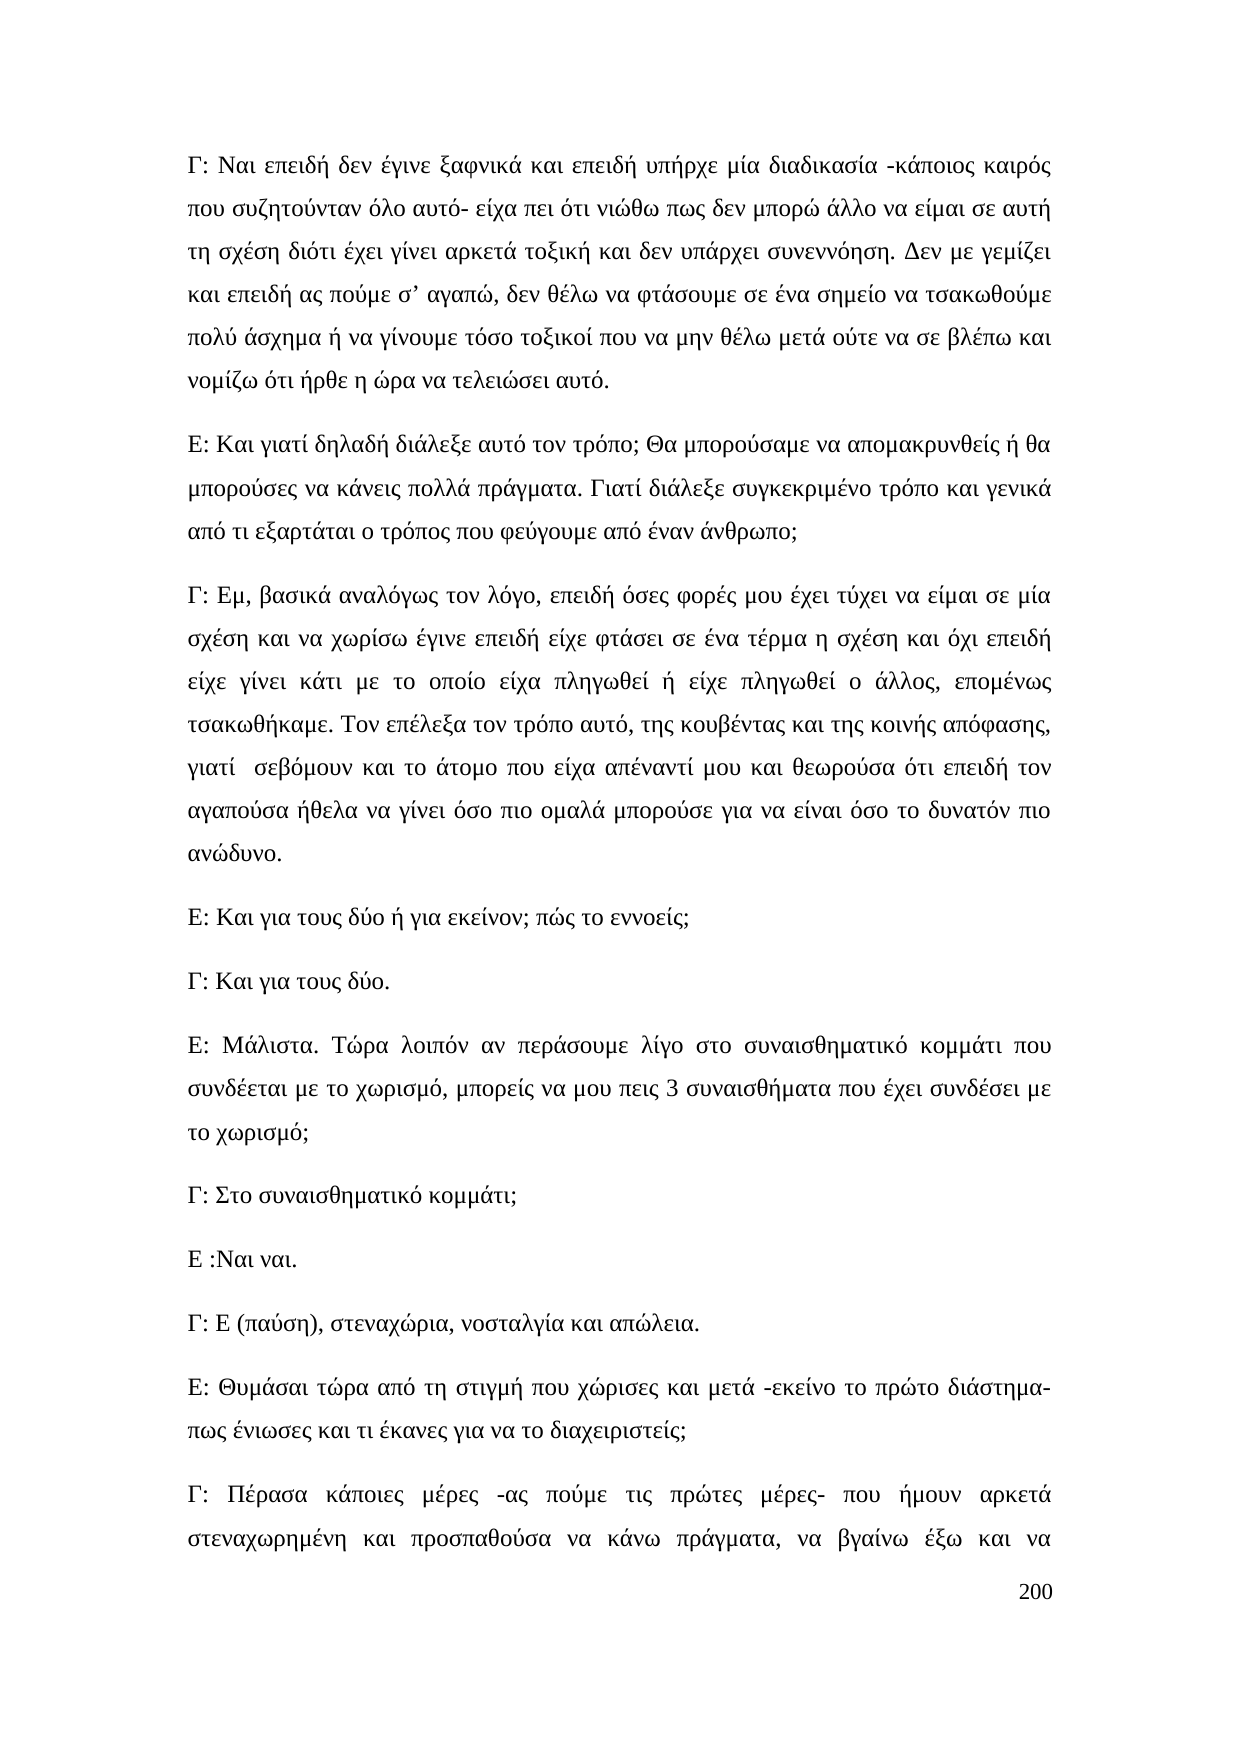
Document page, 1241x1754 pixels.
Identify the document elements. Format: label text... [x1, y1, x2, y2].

text Ε: Θυμάσαι τώρα από τη στιγμή που χώρισες και μετά -εκείνο το πρώτο διάστημα- πως ένιωσες και τι έκανες για να το διαχειριστείς; [187, 1372, 1053, 1444]
text Γ: Στο συναισθηματικό κομμάτι; [187, 1181, 1053, 1209]
text Γ: Ναι επειδή δεν έγινε ξαφνικά και επειδή υπήρχε μία διαδικασία -κάποιος καιρός που συζητούνταν όλο αυτό- είχα πει ότι νιώθω πως δεν μπορώ άλλο να είμαι σε αυτή τη σχέση διότι έχει γίνει αρκετά τοξική και δεν υπάρχει συνεννόηση. Δεν με γεμίζει και επειδή ας πούμε σ’ αγαπώ, δεν θέλω να φτάσουμε σε ένα σημείο να τσακωθούμε πολύ άσχημα ή να γίνουμε τόσο τοξικοί που να μην θέλω μετά ούτε να σε βλέπω και νομίζω ότι ήρθε η ώρα να τελειώσει αυτό. [187, 150, 1053, 394]
text Ε: Και για τους δύο ή για εκείνον; πώς το εννοείς; [187, 902, 1053, 931]
text Γ: Ε (παύση), στεναχώρια, νοσταλγία και απώλεια. [187, 1308, 1053, 1337]
text Γ: Και για τους δύο. [187, 966, 1053, 995]
text Γ: Εμ, βασικά αναλόγως τον λόγο, επειδή όσες φορές μου έχει τύχει να είμαι σε μία σχέση και να χωρίσω έγινε επειδή είχε φτάσει σε ένα τέρμα η σχέση και όχι επειδή είχε γίνει κάτι με το οποίο είχα πληγωθεί ή είχε πληγωθεί ο άλλος, επομένως τσακωθήκαμε. Τον επέλεξα τον τρόπο αυτό, της κουβέντας και της κοινής απόφασης, γιατί σεβόμουν και το άτομο που είχα απέναντί μου και θεωρούσα ότι επειδή τον αγαπούσα ήθελα να γίνει όσο πιο ομαλά μπορούσε για να είναι όσο το δυνατόν πιο ανώδυνο. [187, 580, 1053, 867]
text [187, 1479, 1053, 1551]
text Ε: Και γιατί δηλαδή διάλεξε αυτό τον τρόπο; Θα μπορούσαμε να απομακρυνθείς ή θα μπορούσες να κάνεις πολλά πράγματα. Γιατί διάλεξε συγκεκριμένο τρόπο και γενικά από τι εξαρτάται ο τρόπος που φεύγουμε από έναν άνθρωπο; [187, 429, 1053, 544]
text Ε :Ναι ναι. [187, 1244, 1053, 1273]
text Ε: Μάλιστα. Τώρα λοιπόν αν περάσουμε λίγο στο συναισθηματικό κομμάτι που συνδέεται με το χωρισμό, μπορείς να μου πεις 3 συναισθήματα που έχει συνδέσει με το χωρισμό; [187, 1030, 1053, 1145]
